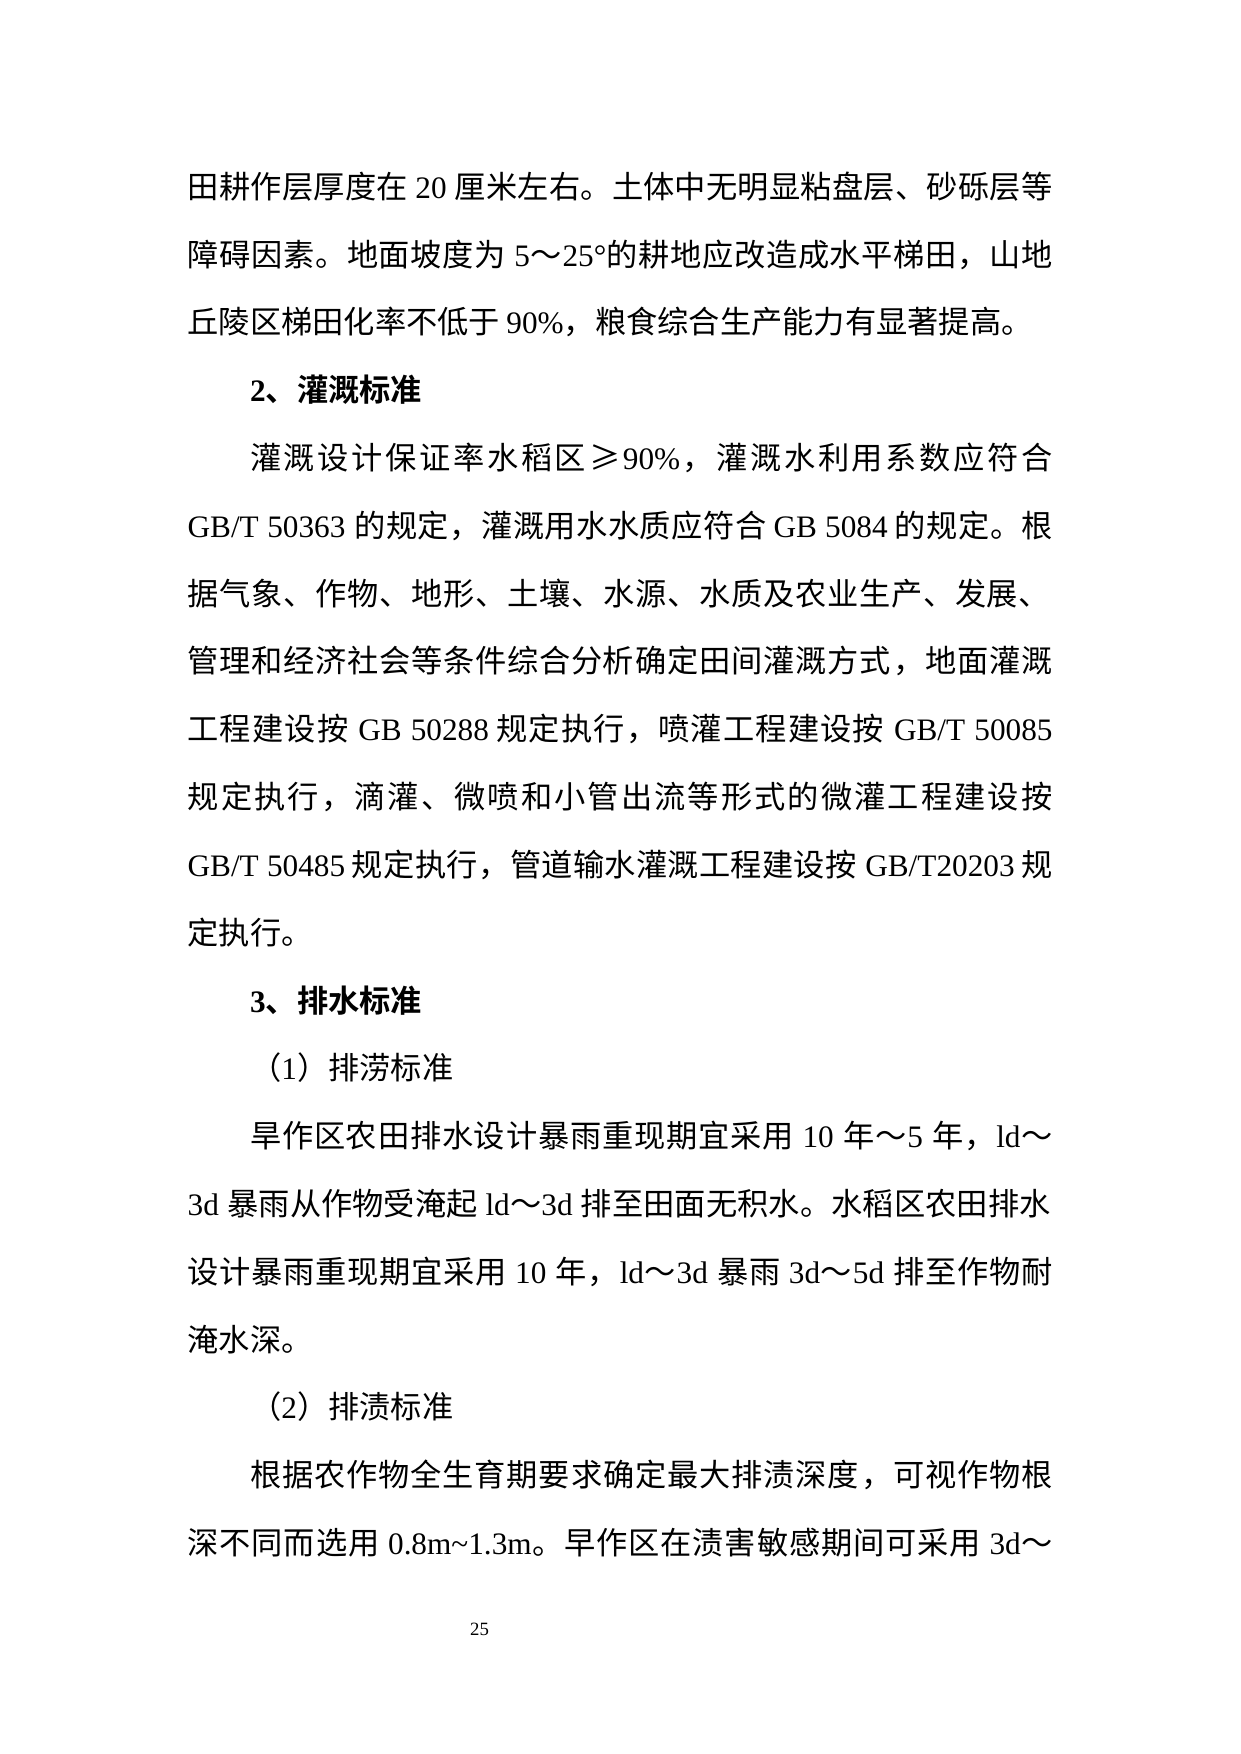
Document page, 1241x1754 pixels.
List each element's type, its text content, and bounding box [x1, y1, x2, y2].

text 2、灌溉标准 [187, 365, 1053, 411]
text （1）排涝标准 [187, 1043, 1053, 1089]
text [187, 1450, 1053, 1563]
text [187, 162, 1053, 343]
text 旱作区农田排水设计暴雨重现期宜采用 10 年～5 年，ld～3d 暴雨从作物受淹起 ld～3d 排至田面无积水。水稻区农田排水设计暴雨重现期宜采用 10 年，ld～3d 暴雨 3d～5d 排至作物耐淹水深。 [187, 1111, 1053, 1360]
text 3、排水标准 [187, 976, 1053, 1021]
text 灌溉设计保证率水稻区≥90%，灌溉水利用系数应符合 GB/T 50363 的规定，灌溉用水水质应符合GB 5084的规定。根据气象、作物、地形、土壤、水源、水质及农业生产、发展、管理和经济社会等条件综合分析确定田间灌溉方式，地面灌溉工程建设按 GB 50288规定执行，喷灌工程建设按 GB/T 50085规定执行，滴灌、微喷和小管出流等形式的微灌工程建设按 GB/T 50485规定执行，管道输水灌溉工程建设按 GB/T20203规定执行。 [187, 433, 1053, 953]
text （2）排渍标准 [187, 1383, 1053, 1428]
